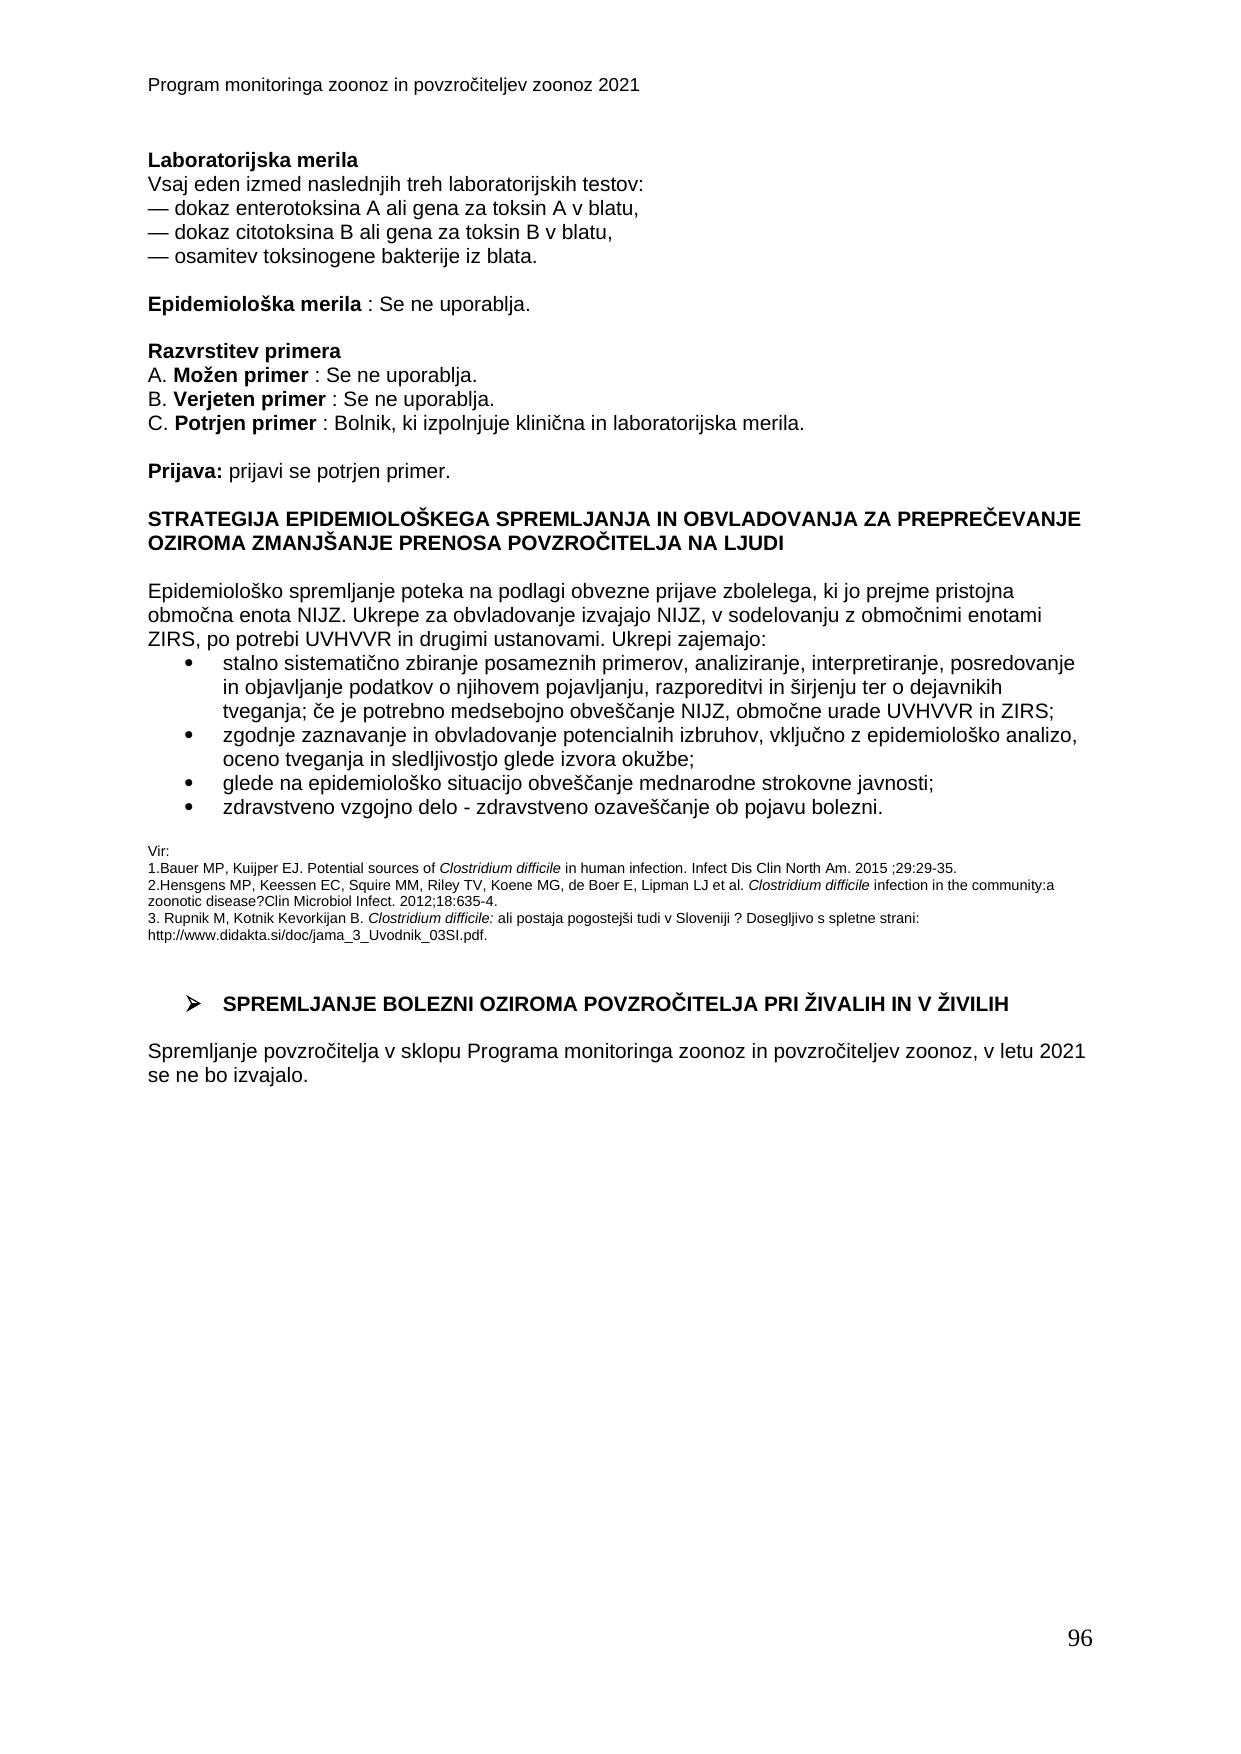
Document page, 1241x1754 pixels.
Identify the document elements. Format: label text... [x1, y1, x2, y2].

text Epidemiološko spremljanje poteka na podlagi obvezne prijave zbolelega, ki jo prejme pristojna območna enota NIJZ. Ukrepe za obvladovanje izvajajo NIJZ, v sodelovanju z območnimi enotami ZIRS, po potrebi UVHVVR in drugimi ustanovami. Ukrepi zajemajo: [148, 579, 1093, 651]
text Vsaj eden izmed naslednjih treh laboratorijskih testov: [148, 172, 1093, 196]
text 1.Bauer MP, Kuijper EJ. Potential sources of Clostridium difficile in human infection. Infect Dis Clin North Am. 2015 ;29:29-35. [148, 859, 1093, 876]
text Epidemiološka merila : Se ne uporablja. [148, 291, 1093, 315]
text Spremljanje povzročitelja v sklopu Programa monitoringa zoonoz in povzročiteljev zoonoz, v letu 2021 se ne bo izvajalo. [148, 1039, 1093, 1087]
text 2.Hensgens MP, Keessen EC, Squire MM, Riley TV, Koene MG, de Boer E, Lipman LJ et al. Clostridium difficile infection in the community:a zoonotic disease?Clin Microbiol Infect. 2012;18:635-4. [148, 876, 1093, 910]
text STRATEGIJA EPIDEMIOLOŠKEGA SPREMLJANJA IN OBVLADOVANJA ZA PREPREČEVANJE OZIROMA ZMANJŠANJE PRENOSA POVZROČITELJA NA LJUDI [148, 507, 1093, 555]
text — osamitev toksinogene bakterije iz blata. [148, 243, 1093, 267]
text — dokaz enterotoksina A ali gena za toksin A v blatu, [148, 196, 1093, 219]
text — dokaz citotoksina B ali gena za toksin B v blatu, [148, 219, 1093, 243]
list zdravstveno vzgojno delo - zdravstveno ozaveščanje ob pojavu bolezni. [185, 795, 1093, 819]
text A. Možen primer : Se ne uporablja. [148, 363, 1093, 387]
text B. Verjeten primer : Se ne uporablja. [148, 387, 1093, 411]
list glede na epidemiološko situacijo obveščanje mednarodne strokovne javnosti; [185, 771, 1093, 795]
text Vir: [148, 843, 1093, 859]
text Prijava: prijavi se potrjen primer. [148, 459, 1093, 483]
text Razvrstitev primera [148, 339, 1093, 363]
list stalno sistematično zbiranje posameznih primerov, analiziranje, interpretiranje, posredovanje in objavljanje podatkov o njihovem pojavljanju, razporeditvi in širjenju ter o dejavnikih tveganja; če je potrebno medsebojno obveščanje NIJZ, območne urade UVHVVR in ZIRS; [185, 651, 1093, 723]
text Laboratorijska merila [148, 148, 1093, 172]
text 3. Rupnik M, Kotnik Kevorkijan B. Clostridium difficile: ali postaja pogostejši tudi v Sloveniji ? Dosegljivo s spletne strani: http://www.didakta.si/doc/jama_3_Uvodnik_03SI.pdf. [148, 910, 1093, 943]
list SPREMLJANJE BOLEZNI OZIROMA POVZROČITELJA PRI ŽIVALIH IN V ŽIVILIH [185, 991, 1093, 1015]
text C. Potrjen primer : Bolnik, ki izpolnjuje klinična in laboratorijska merila. [148, 411, 1093, 435]
list zgodnje zaznavanje in obvladovanje potencialnih izbruhov, vključno z epidemiološko analizo, oceno tveganja in sledljivostjo glede izvora okužbe; [185, 723, 1093, 771]
